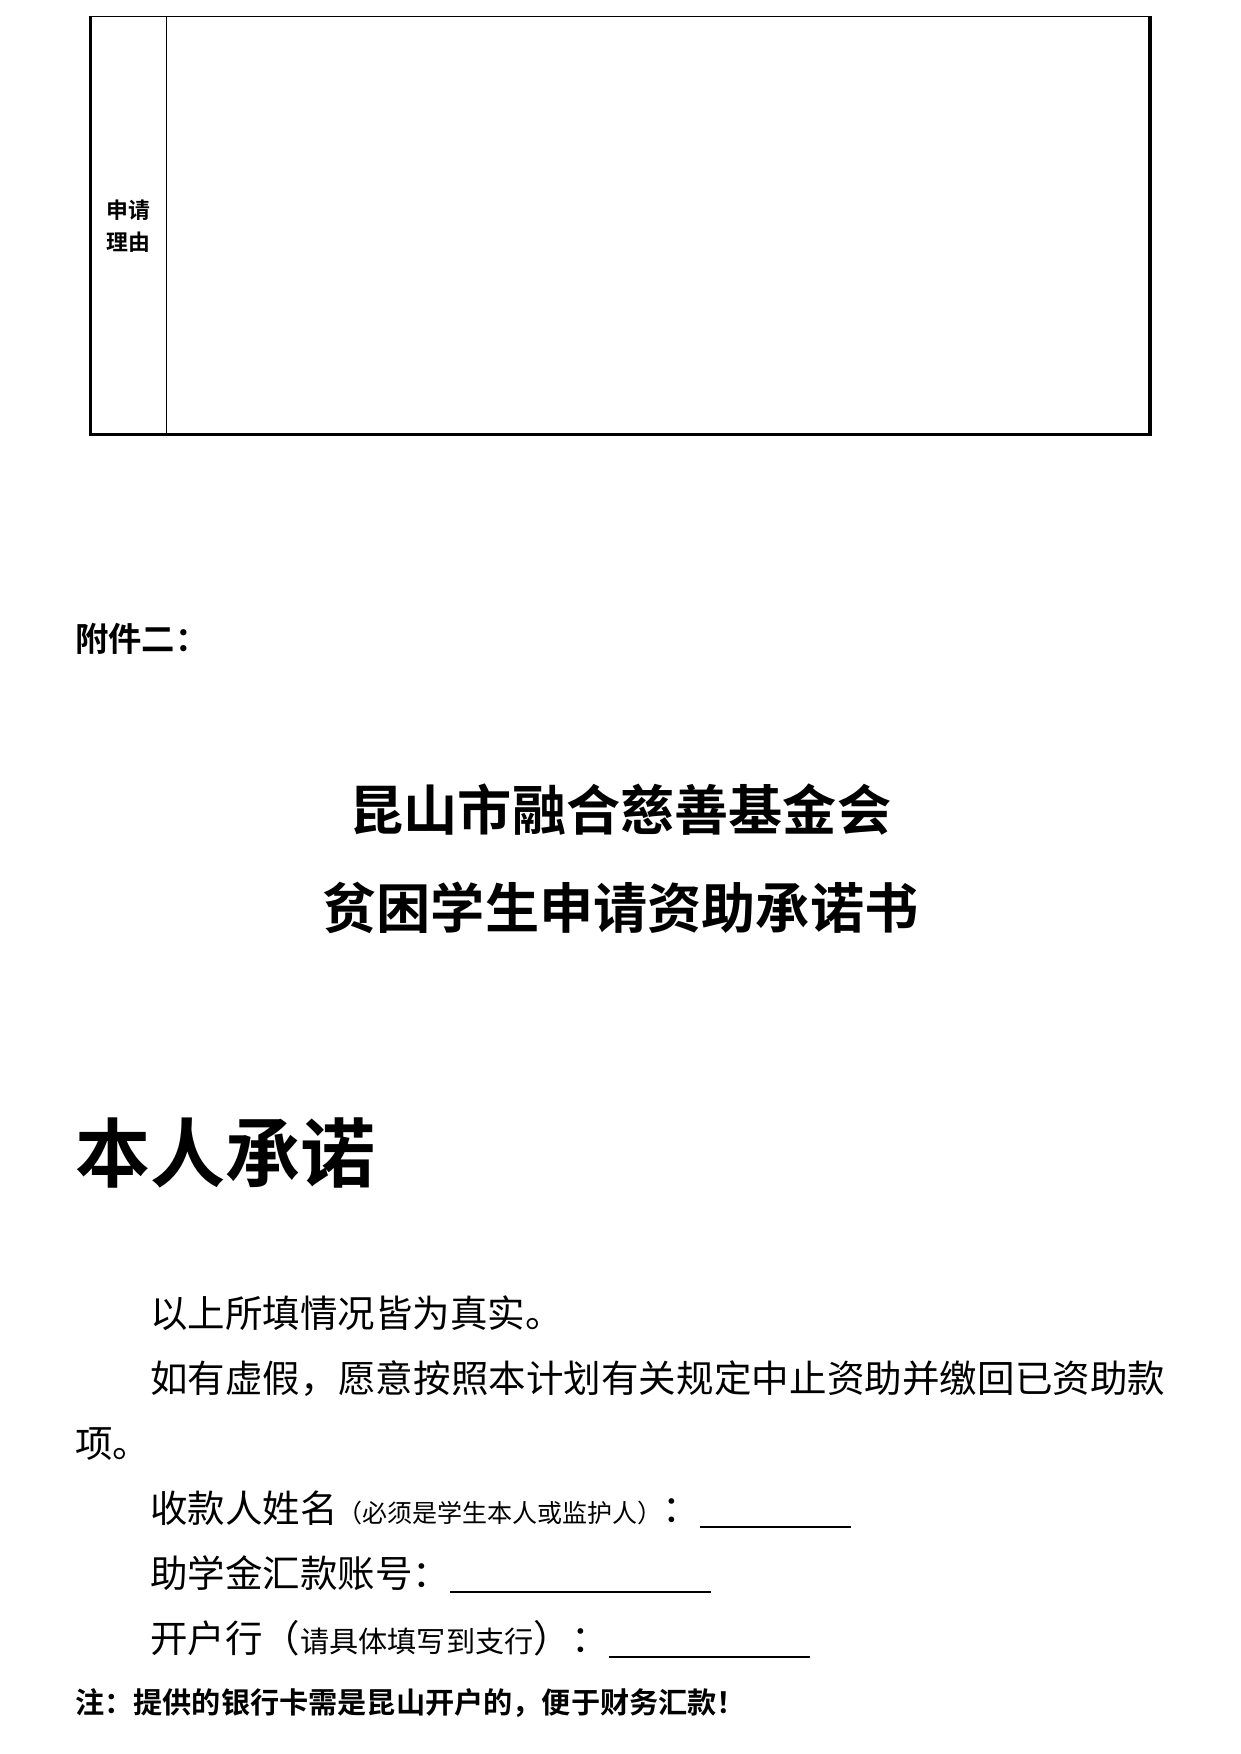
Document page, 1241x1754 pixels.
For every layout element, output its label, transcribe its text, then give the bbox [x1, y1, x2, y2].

text 以上所填情况皆为真实。 [75, 1278, 1165, 1343]
text 开户行（请具体填写到支行）： [75, 1603, 1165, 1668]
text 助学金汇款账号： [75, 1538, 1165, 1603]
text 注：提供的银行卡需是昆山开户的，便于财务汇款！ [75, 1668, 1165, 1733]
table_cell 申请 理由 [92, 17, 166, 433]
text 附件二： [75, 604, 1165, 669]
text 如有虚假，愿意按照本计划有关规定中止资助并缴回已资助款项。 [75, 1343, 1165, 1473]
text 昆山市融合慈善基金会 [75, 758, 1165, 856]
table_cell [167, 17, 1148, 433]
text 本人承诺 [75, 1083, 1165, 1213]
text 贫困学生申请资助承诺书 [75, 856, 1165, 953]
text 收款人姓名（必须是学生本人或监护人）： [75, 1473, 1165, 1538]
